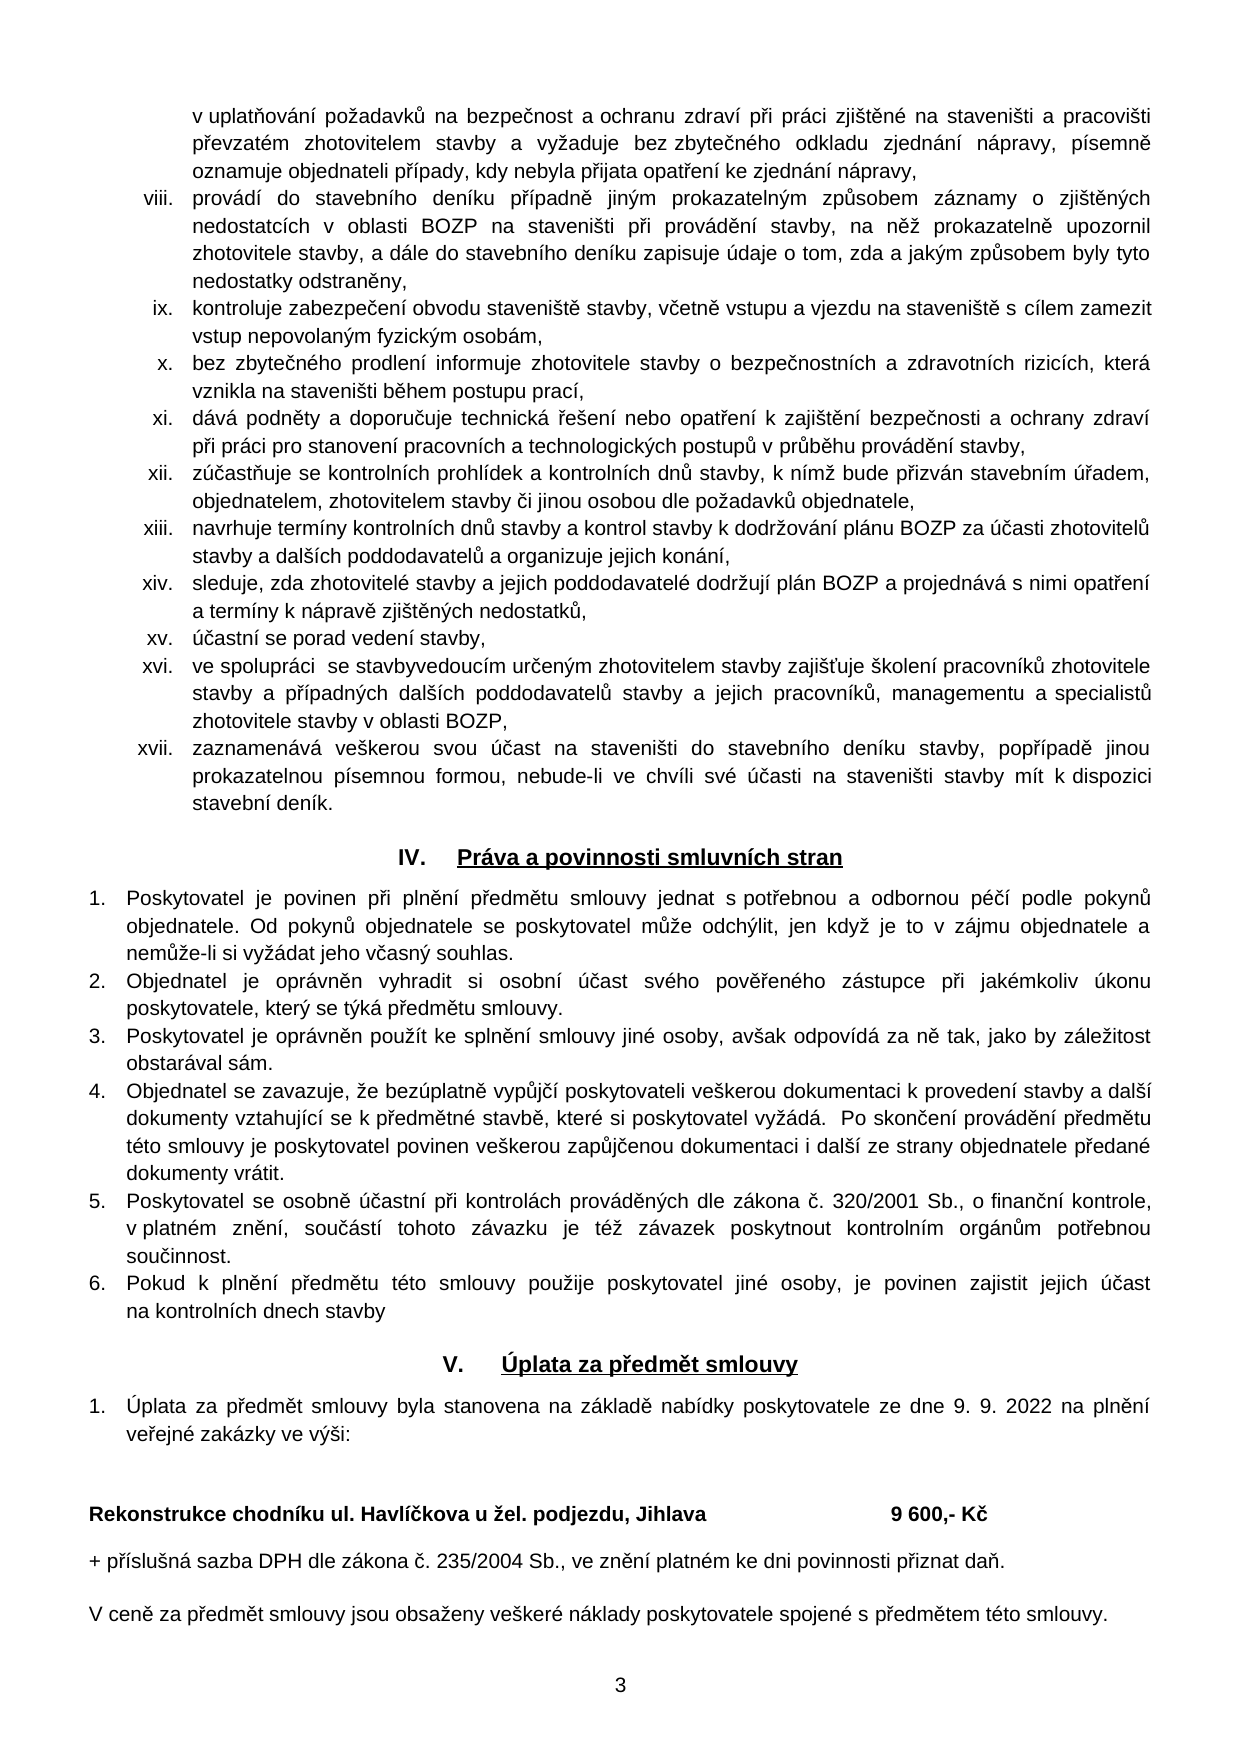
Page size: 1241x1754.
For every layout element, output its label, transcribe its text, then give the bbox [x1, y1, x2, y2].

subtitle Práva a povinnosti smluvních stran [89, 843, 1152, 870]
subtitle Úplata za předmět smlouvy [89, 1351, 1152, 1377]
list Objednatel se zavazuje, že bezúplatně vypůjčí poskytovateli veškerou dokumentaci k provedení stavby a další dokumenty vztahující se k předmětné stavbě, které si poskytovatel vyžádá. Po skončení provádění předmětu této smlouvy je poskytovatel povinen veškerou zapůjčenou dokumentaci i další ze strany objednatele předané dokumenty vrátit. [89, 1079, 1152, 1185]
text Rekonstrukce chodníku ul. Havlíčkova u žel. podjezdu, Jihlava 9 600,- Kč [89, 1501, 1152, 1525]
list ve spolupráci se stavbyvedoucím určeným zhotovitelem stavby zajišťuje školení pracovníků zhotovitele stavby a případných dalších poddodavatelů stavby a jejich pracovníků, managementu a specialistů zhotovitele stavby v oblasti BOZP, [173, 653, 1152, 732]
list navrhuje termíny kontrolních dnů stavby a kontrol stavby k dodržování plánu BOZP za účasti zhotovitelů stavby a dalších poddodavatelů a organizuje jejich konání, [173, 516, 1152, 567]
list sleduje, zda zhotovitelé stavby a jejich poddodavatelé dodržují plán BOZP a projednává s nimi opatření a termíny k nápravě zjištěných nedostatků, [173, 571, 1152, 622]
text V ceně za předmět smlouvy jsou obsaženy veškeré náklady poskytovatele spojené s předmětem této smlouvy. [89, 1602, 1152, 1626]
list Poskytovatel se osobně účastní při kontrolách prováděných dle zákona č. 320/2001 Sb., o finanční kontrole, v platném znění, součástí tohoto závazku je též závazek poskytnout kontrolním orgánům potřebnou součinnost. [89, 1189, 1152, 1268]
list dává podněty a doporučuje technická řešení nebo opatření k zajištění bezpečnosti a ochrany zdraví při práci pro stanovení pracovních a technologických postupů v průběhu provádění stavby, [173, 406, 1152, 457]
list účastní se porad vedení stavby, [173, 626, 1152, 650]
list provádí do stavebního deníku případně jiným prokazatelným způsobem záznamy o zjištěných nedostatcích v oblasti BOZP na staveništi při provádění stavby, na něž prokazatelně upozornil zhotovitele stavby, a dále do stavebního deníku zapisuje údaje o tom, zda a jakým způsobem byly tyto nedostatky odstraněny, [173, 186, 1152, 292]
list kontroluje zabezpečení obvodu staveniště stavby, včetně vstupu a vjezdu na staveniště s cílem zamezit vstup nepovolaným fyzickým osobám, [173, 296, 1152, 347]
list Úplata za předmět smlouvy byla stanovena na základě nabídky poskytovatele ze dne 9. 9. 2022 na plnění veřejné zakázky ve výši: [89, 1394, 1152, 1445]
list Poskytovatel je povinen při plnění předmětu smlouvy jednat s potřebnou a odbornou péčí podle pokynů objednatele. Od pokynů objednatele se poskytovatel může odchýlit, jen když je to v zájmu objednatele a nemůže-li si vyžádat jeho včasný souhlas. [89, 886, 1152, 965]
list zaznamenává veškerou svou účast na staveništi do stavebního deníku stavby, popřípadě jinou prokazatelnou písemnou formou, nebude-li ve chvíli své účasti na staveništi stavby mít k dispozici stavební deník. [173, 736, 1152, 815]
list Objednatel je oprávněn vyhradit si osobní účast svého pověřeného zástupce při jakémkoliv úkonu poskytovatele, který se týká předmětu smlouvy. [89, 969, 1152, 1020]
list Pokud k plnění předmětu této smlouvy použije poskytovatel jiné osoby, je povinen zajistit jejich účast na kontrolních dnech stavby [89, 1271, 1152, 1323]
list bez zbytečného prodlení informuje zhotovitele stavby o bezpečnostních a zdravotních rizicích, která vznikla na staveništi během postupu prací, [173, 351, 1152, 402]
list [173, 103, 1152, 182]
text + příslušná sazba DPH dle zákona č. 235/2004 Sb., ve znění platném ke dni povinnosti přiznat daň. [89, 1549, 1152, 1573]
list Poskytovatel je oprávněn použít ke splnění smlouvy jiné osoby, avšak odpovídá za ně tak, jako by záležitost obstarával sám. [89, 1024, 1152, 1075]
list zúčastňuje se kontrolních prohlídek a kontrolních dnů stavby, k nímž bude přizván stavebním úřadem, objednatelem, zhotovitelem stavby či jinou osobou dle požadavků objednatele, [173, 461, 1152, 512]
